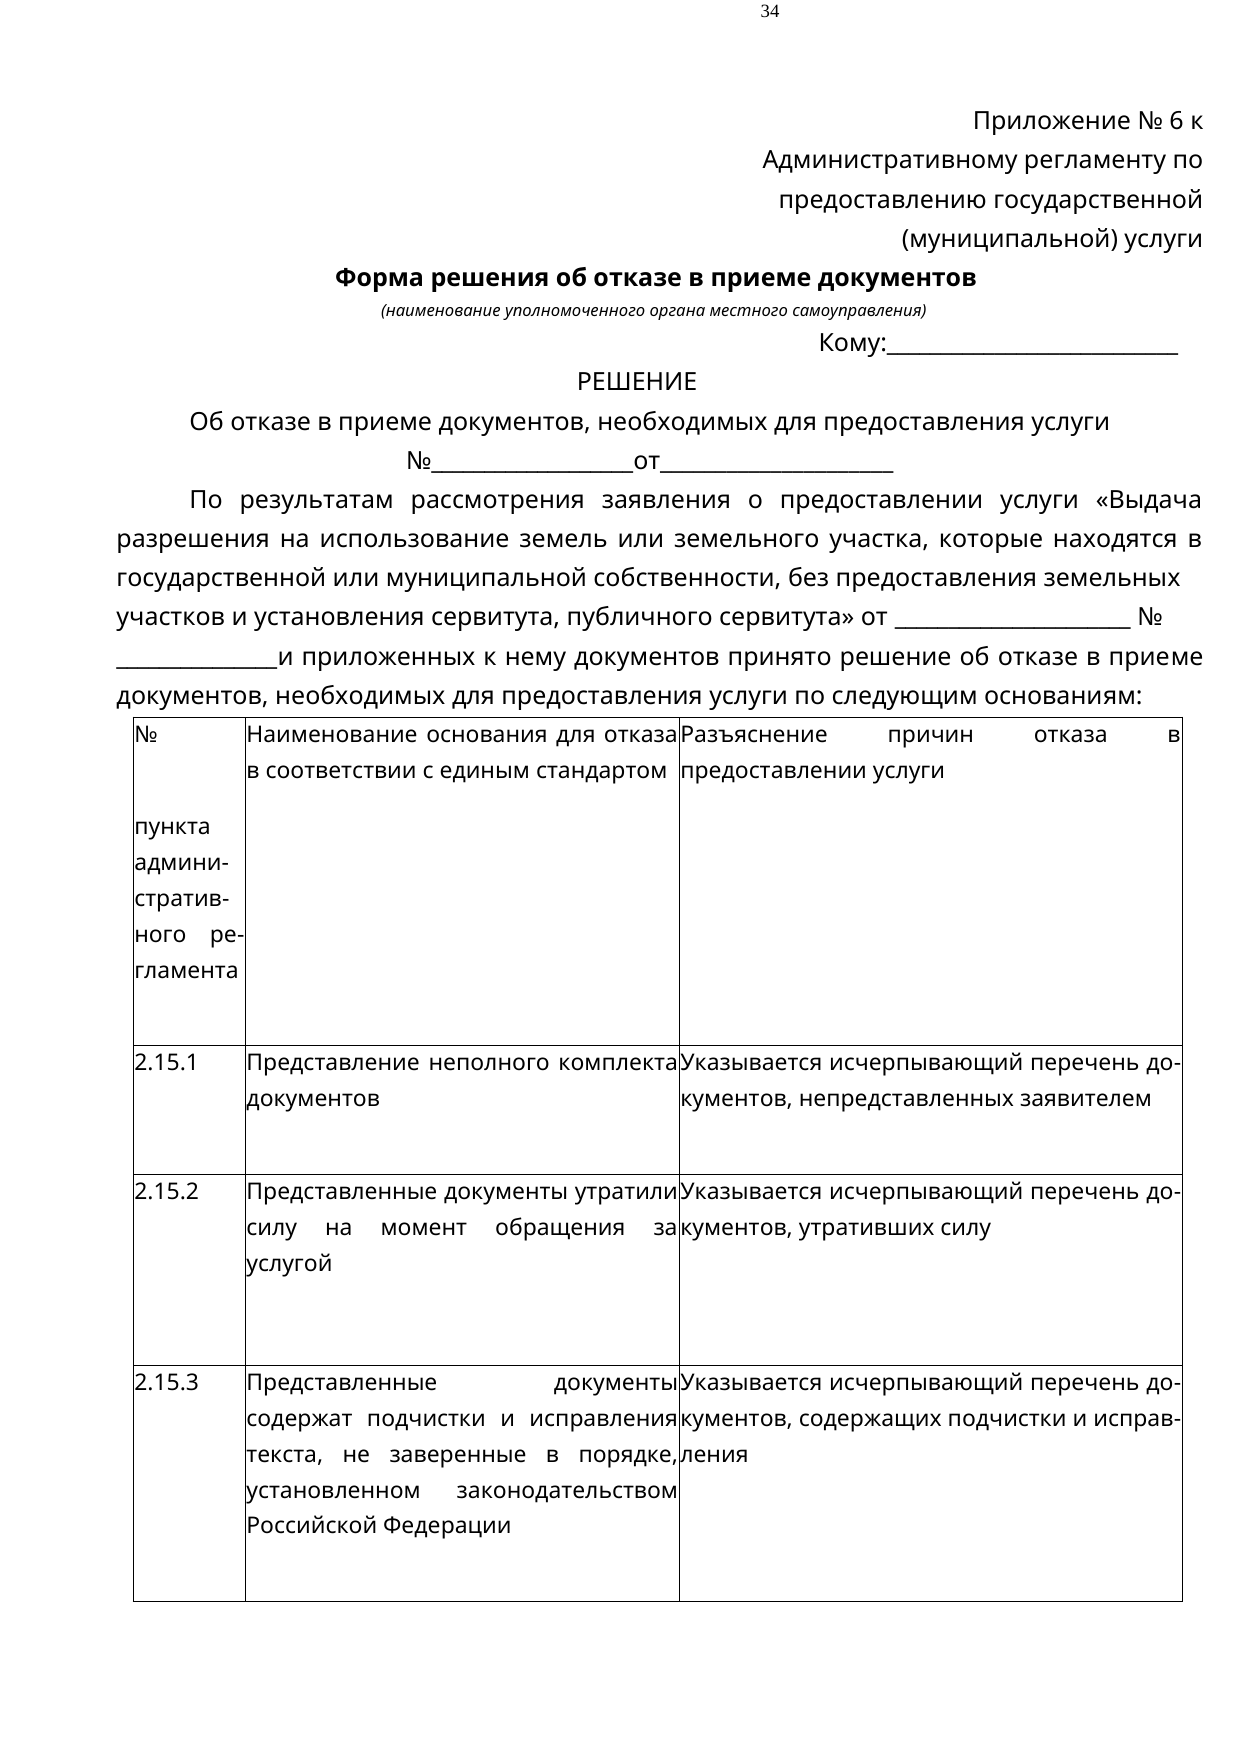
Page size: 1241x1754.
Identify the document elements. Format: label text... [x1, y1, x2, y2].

table_cell Представление неполного комплекта документов [246, 1046, 679, 1174]
table_header Разъяснение причин отказа в предоставлении услуги [680, 718, 1182, 1045]
table_cell 2.15.2 [134, 1175, 245, 1365]
text Об отказе в приеме документов, необходимых для предоставления услуги № от [189, 403, 1137, 476]
table_cell 2.15.3 [134, 1366, 245, 1601]
table_cell Представленные документы утратили силу на момент обращения за услугой [246, 1175, 679, 1365]
table_header Наименование основания для отказа в соответствии с единым стандартом [246, 718, 679, 1045]
table_header № пункта админи- стратив- ного регламента [134, 718, 245, 1045]
table_cell Указывается исчерпывающий перечень документов, содержащих подчистки и исправления [680, 1366, 1182, 1601]
text и приложенных к нему документов принято решение об отказе в приеме документов, необходимых для предоставления услуги по следующим основаниям: [116, 638, 1203, 711]
table_cell Указывается исчерпывающий перечень документов, непредставленных заявителем [680, 1046, 1182, 1174]
table_cell Представленные документы содержат подчистки и исправления текста, не заверенные в порядке, установленном законодательством Российской Федерации [246, 1366, 679, 1601]
text По результатам рассмотрения заявления о предоставлении услуги «Выдача разрешения на использование земель или земельного участка, которые находятся в государственной или муниципальной собственности, без предоставления земельных [116, 482, 1203, 594]
table_cell Указывается исчерпывающий перечень документов, утративших силу [680, 1175, 1182, 1365]
text Кому: [818, 325, 1205, 359]
table_cell 2.15.1 [134, 1046, 245, 1174]
text Приложение № 6 к Административному регламенту по предоставлению государственной (муниципальной) услуги [718, 103, 1203, 254]
text РЕШЕНИЕ [577, 364, 1205, 398]
text Форма решения об отказе в приеме документов [335, 260, 1205, 294]
text (наименование уполномоченного органа местного самоуправления) [381, 299, 1205, 322]
text участков и установления сервитута, публичного сервитута» от № [116, 599, 1205, 633]
